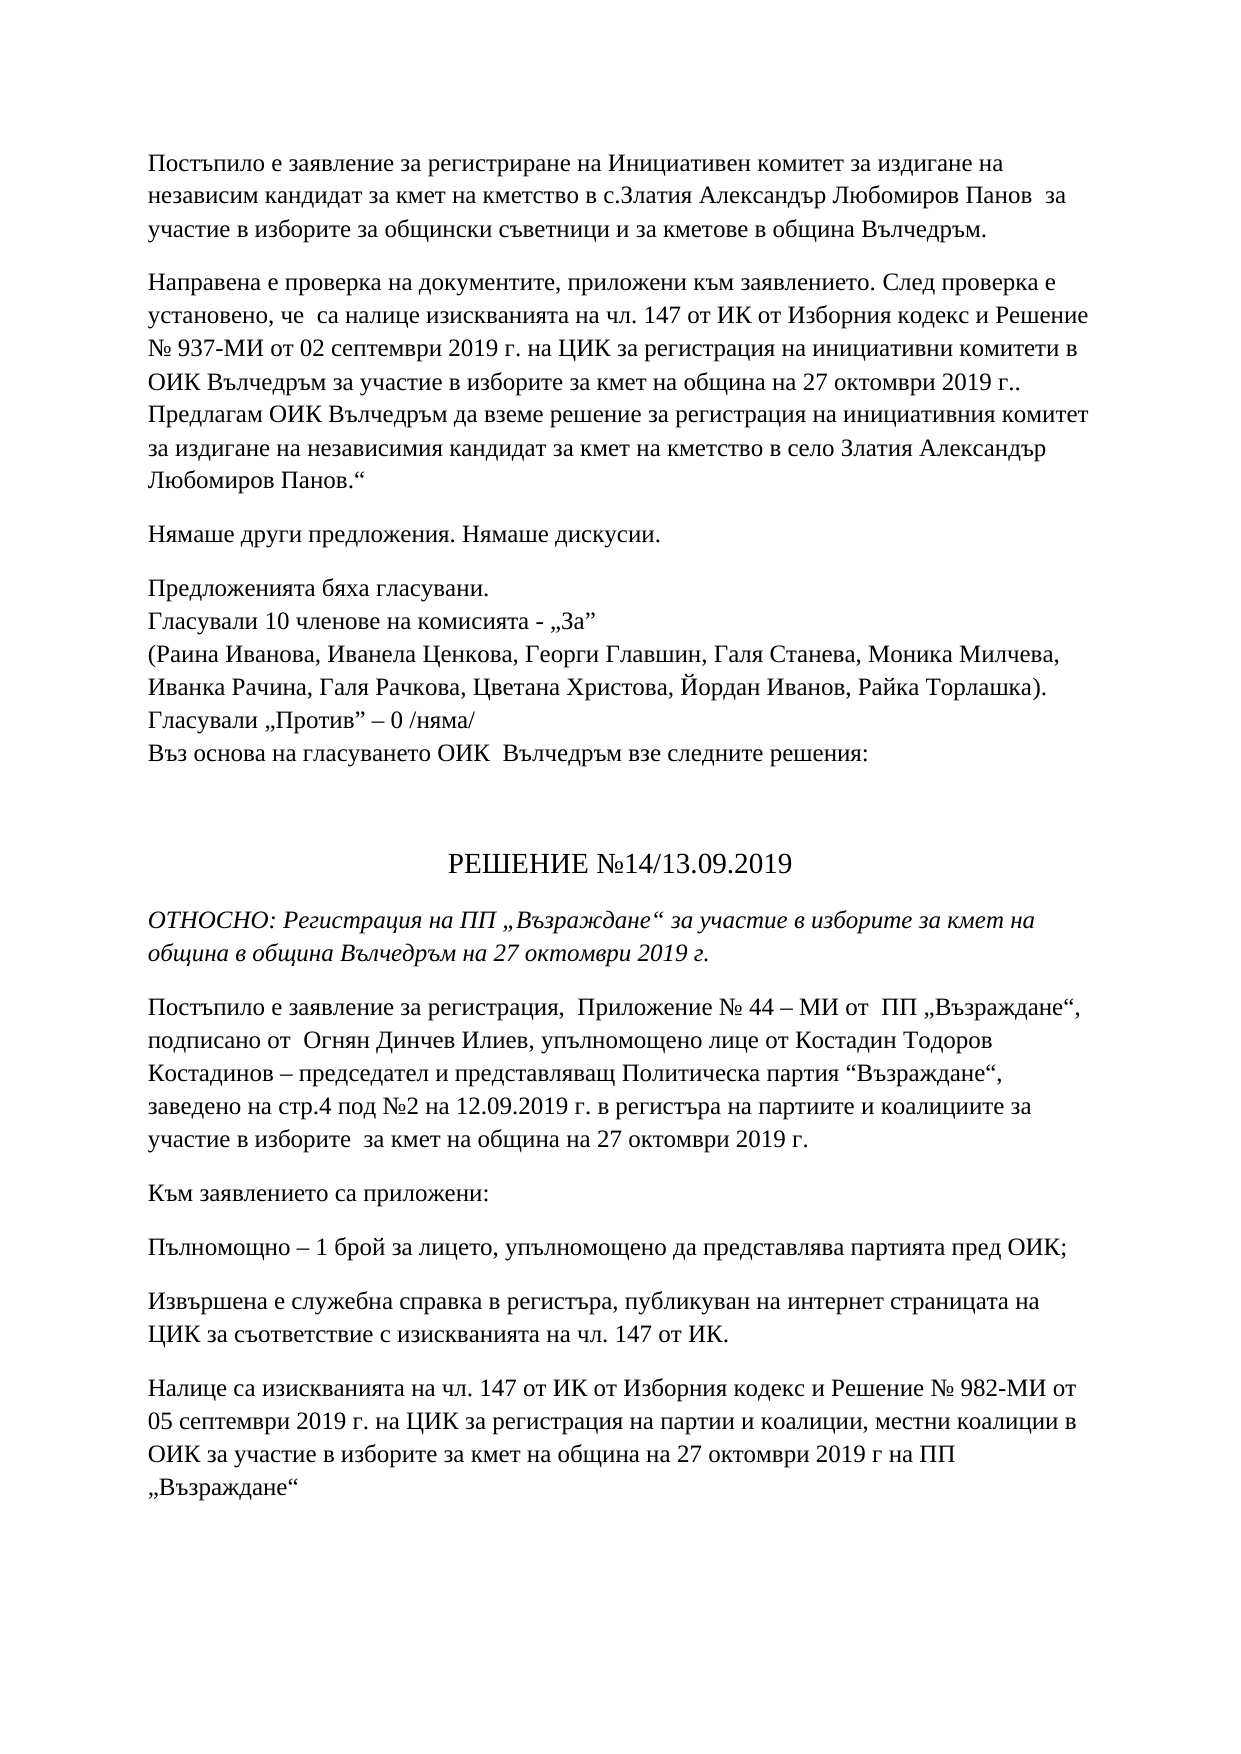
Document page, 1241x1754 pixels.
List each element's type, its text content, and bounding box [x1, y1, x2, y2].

text Пълномощно – 1 брой за лицето, упълномощено да представлява партията пред ОИК; [148, 1232, 1093, 1261]
text ОТНОСНО: Регистрация на ПП „Възраждане“ за участие в изборите за кмет на община в община Вълчедръм на 27 октомври 2019 г. [148, 906, 1093, 967]
text Направена е проверка на документите, приложени към заявлението. След проверка е установено, че са налице изискванията на чл. 147 от ИК от Изборния кодекс и Решение № 937-МИ от 02 септември 2019 г. на ЦИК за регистрация на инициативни комитети в ОИК Вълчедръм за участие в изборите за кмет на община на 27 октомври 2019 г.. Предлагам ОИК Вълчедръм да вземе решение за регистрация на инициативния комитет за издигане на независимия кандидат за кмет на кметство в село Златия Александър Любомиров Панов.“ [148, 267, 1093, 494]
text Налице са изискванията на чл. 147 от ИК от Изборния кодекс и Решение № 982-МИ от 05 септември 2019 г. на ЦИК за регистрация на партии и коалиции, местни коалиции в ОИК за участие в изборите за кмет на община на 27 октомври 2019 г на ПП „Възраждане“ [148, 1373, 1093, 1501]
text Нямаше други предложения. Нямаше дискусии. [148, 519, 1093, 548]
text Извършена е служебна справка в регистъра, публикуван на интернет страницата на ЦИК за съответствие с изискванията на чл. 147 от ИК. [148, 1286, 1093, 1348]
text Постъпило е заявление за регистрация, Приложение № 44 – МИ от ПП „Възраждане“, подписано от Огнян Динчев Илиев, упълномощено лице от Костадин Тодоров Костадинов – председател и представляващ Политическа партия “Възраждане“, заведено на стр.4 под №2 на 12.09.2019 г. в регистъра на партиите и коалициите за участие в изборите за кмет на община на 27 октомври 2019 г. [148, 992, 1093, 1153]
text РЕШЕНИЕ №14/13.09.2019 [148, 846, 1093, 880]
text Постъпило е заявление за регистриране на Инициативен комитет за издигане на независим кандидат за кмет на кметство в с.Златия Александър Любомиров Панов за участие в изборите за общински съветници и за кметове в община Вълчедръм. [148, 148, 1093, 242]
text Предложенията бяха гласувани. Гласували 10 членове на комисията - „За” (Раина Иванова, Иванела Ценкова, Георги Главшин, Галя Станева, Моника Милчева, Иванка Рачина, Галя Рачкова, Цветана Христова, Йордан Иванов, Райка Торлашка). Гласували „Против” – 0 /няма/ Въз основа на гласуването ОИК Вълчедръм взе следните решения: [148, 573, 1093, 767]
text Към заявлението са приложени: [148, 1178, 1093, 1207]
